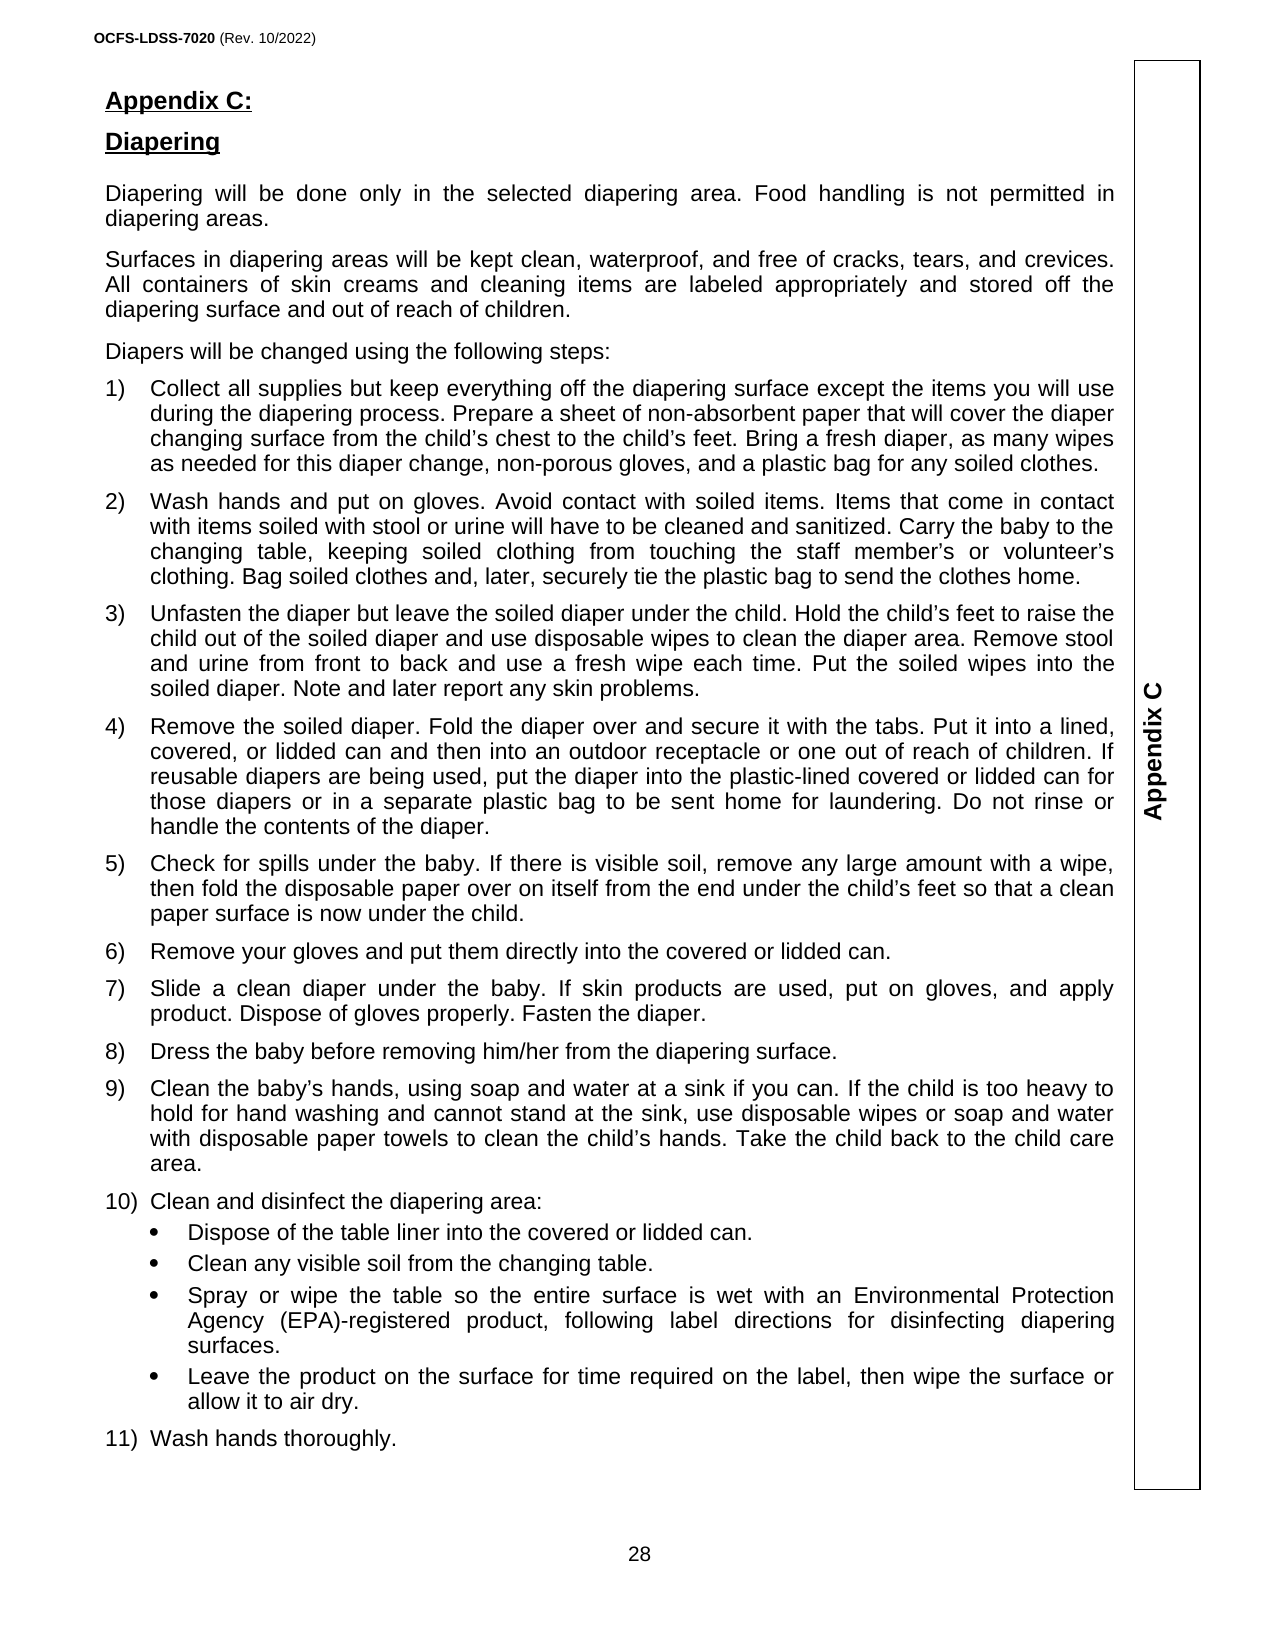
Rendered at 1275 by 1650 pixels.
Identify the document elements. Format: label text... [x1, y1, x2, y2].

table_header [1135, 61, 1199, 1489]
table_header Appendix C: Diapering Diapering will be done only in the selected diapering area. Food handling is not permitted in diapering areas. Surfaces in diapering areas will be kept clean, waterproof, and free of cracks, tears, and crevices. All containers of skin creams and cleaning items are labeled appropriately and stored off the diapering surface and out of reach of children. Diapers will be changed using the following steps: Collect all supplies but keep everything off the diapering surface except the items you will use during the diapering process. Prepare a sheet of non-absorbent paper that will cover the diaper changing surface from the child’s chest to the child’s feet. Bring a fresh diaper, as many wipes as needed for this diaper change, non-porous gloves, and a plastic bag for any soiled clothes. Wash hands and put on gloves. Avoid contact with soiled items. Items that come in contact with items soiled with stool or urine will have to be cleaned and sanitized. Carry the baby to the changing table, keeping soiled clothing from touching the staff member’s or volunteer’s clothing. Bag soiled clothes and, later, securely tie the plastic bag to send the clothes home. Unfasten the diaper but leave the soiled diaper under the child. Hold the child’s feet to raise the child out of the soiled diaper and use disposable wipes to clean the diaper area. Remove stool and urine from front to back and use a fresh wipe each time. Put the soiled wipes into the soiled diaper. Note and later report any skin problems. Remove the soiled diaper. Fold the diaper over and secure it with the tabs. Put it into a lined, covered, or lidded can and then into an outdoor receptacle or one out of reach of children. If reusable diapers are being used, put the diaper into the plastic-lined covered or lidded can for those diapers or in a separate plastic bag to be sent home for laundering. Do not rinse or handle the contents of the diaper. Check for spills under the baby. If there is visible soil, remove any large amount with a wipe, then fold the disposable paper over on itself from the end under the child’s feet so that a clean paper surface is now under the child. Remove your gloves and put them directly into the covered or lidded can. Slide a clean diaper under the baby. If skin products are used, put on gloves, and apply product. Dispose of gloves properly. Fasten the diaper. Dress the baby before removing him/her from the diapering surface. Clean the baby’s hands, using soap and water at a sink if you can. If the child is too heavy to hold for hand washing and cannot stand at the sink, use disposable wipes or soap and water with disposable paper towels to clean the child’s hands. Take the child back to the child care area. Clean and disinfect the diapering area: Dispose of the table liner into the covered or lidded can. Clean any visible soil from the changing table. Spray or wipe the table so the entire surface is wet with an Environmental Protection Agency (EPA)-registered product, following label directions for disinfecting diapering surfaces. Leave the product on the surface for time required on the label, then wipe the surface or allow it to air dry. Wash hands thoroughly. [94, 60, 1134, 1489]
